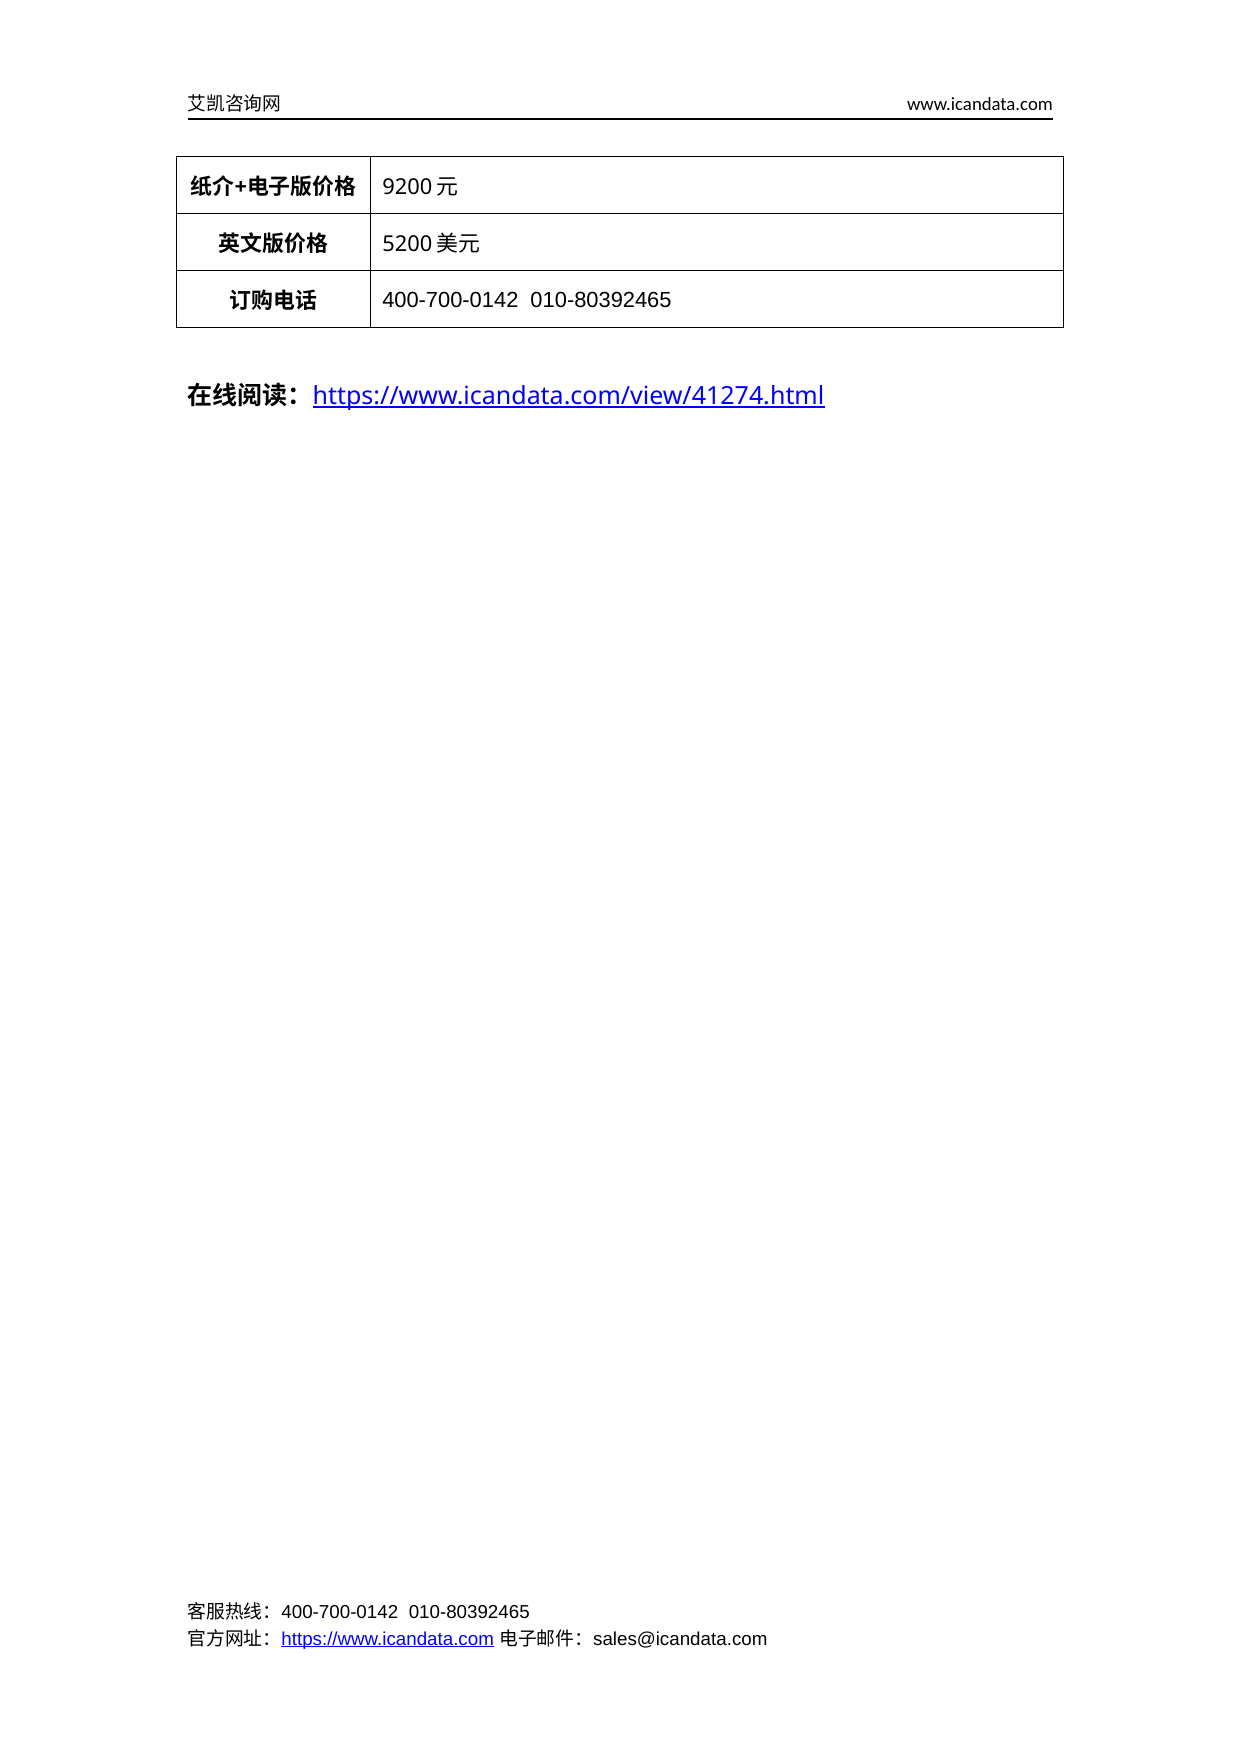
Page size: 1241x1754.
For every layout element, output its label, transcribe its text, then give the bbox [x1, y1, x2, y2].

table_cell 订购电话 [177, 271, 370, 327]
table_cell 5200美元 [371, 214, 1063, 270]
table_cell 9200元 [371, 157, 1063, 213]
table_cell 400-700-0142 010-80392465 [371, 271, 1063, 327]
table_cell 英文版价格 [177, 214, 370, 270]
table_cell 纸介+电子版价格 [177, 157, 370, 213]
text 在线阅读：https://www.icandata.com/view/41274.html [187, 361, 1053, 426]
